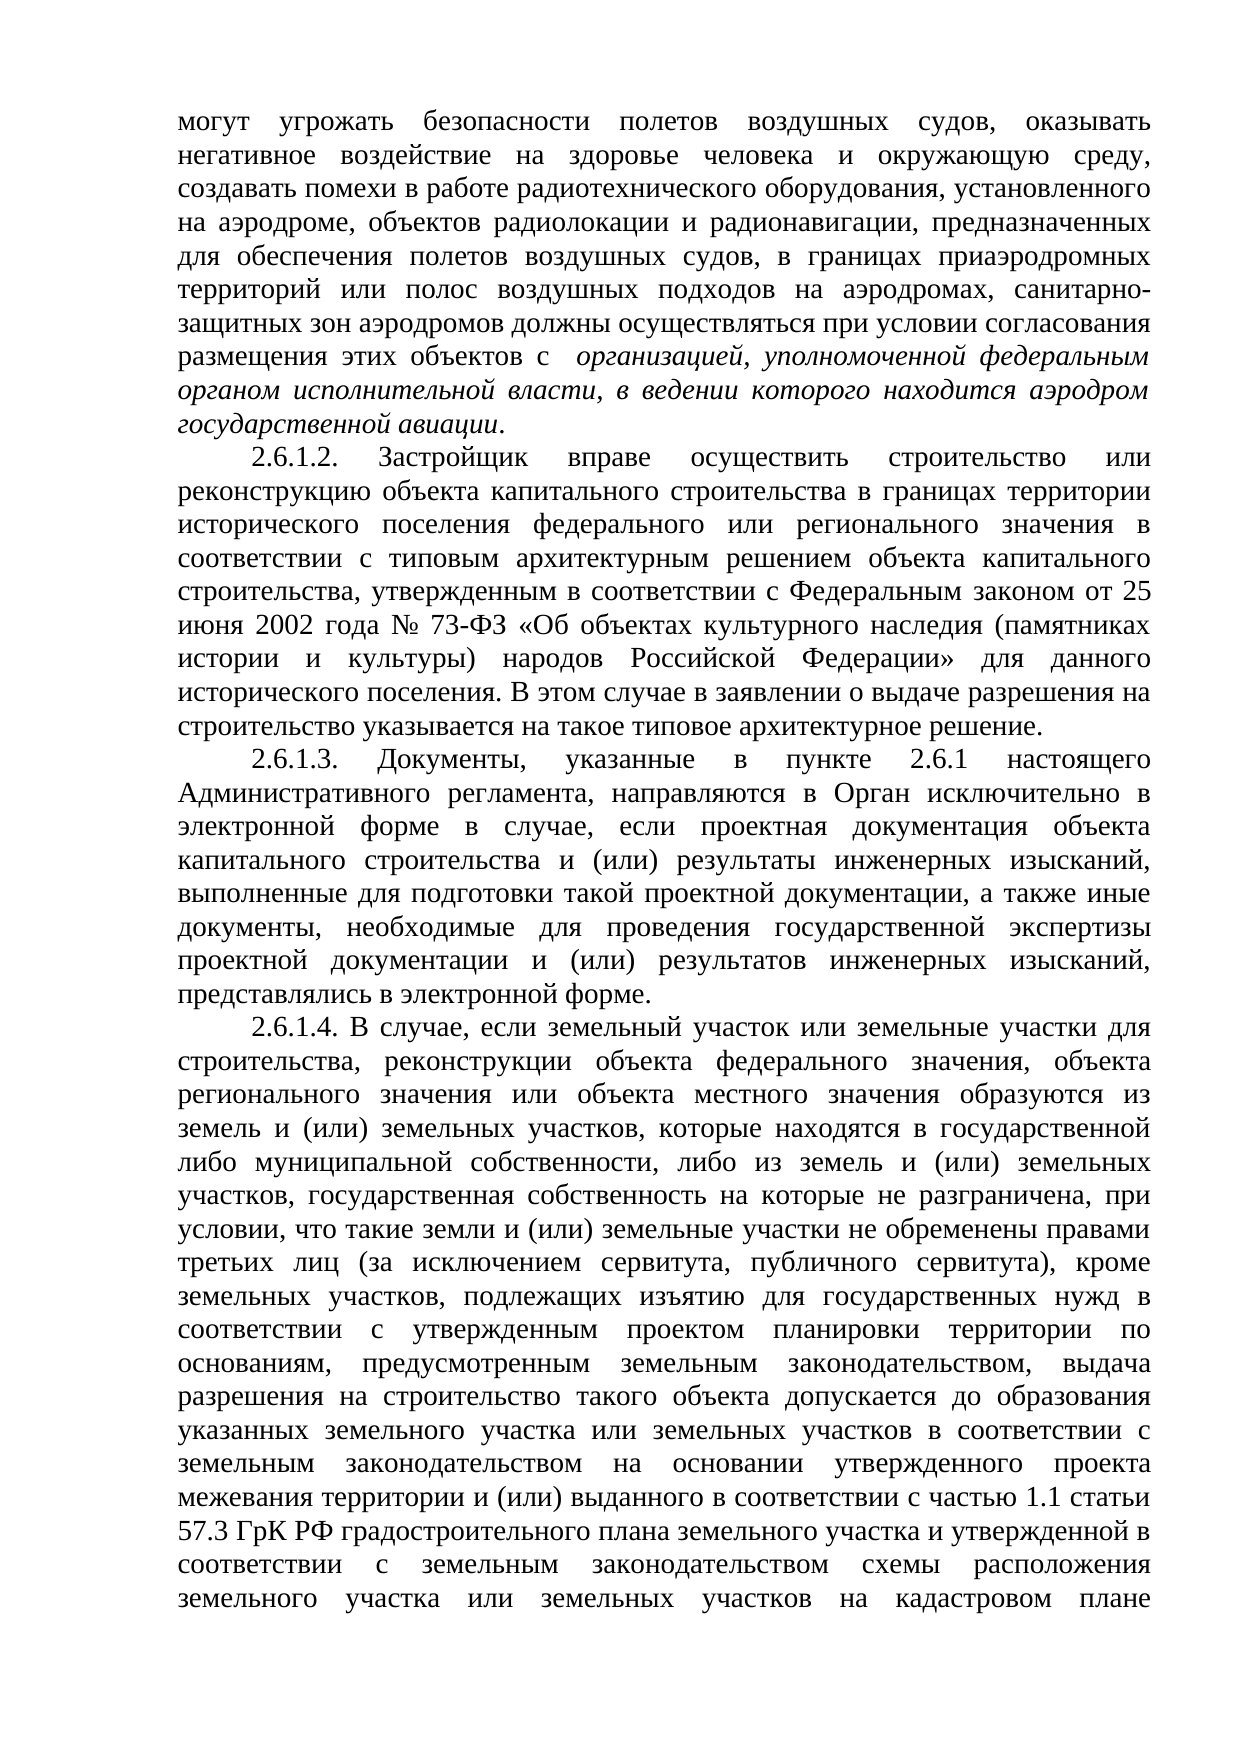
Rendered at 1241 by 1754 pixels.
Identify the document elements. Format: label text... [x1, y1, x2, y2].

text 2.6.1.3. Документы, указанные в пункте 2.6.1 настоящего Административного регламента, направляются в Орган исключительно в электронной форме в случае, если проектная документация объекта капитального строительства и (или) результаты инженерных изысканий, выполненные для подготовки такой проектной документации, а также иные документы, необходимые для проведения государственной экспертизы проектной документации и (или) результатов инженерных изысканий, представлялись в электронной форме. [177, 741, 1152, 1009]
text 2.6.1.2. Застройщик вправе осуществить строительство или реконструкцию объекта капитального строительства в границах территории исторического поселения федерального или регионального значения в соответствии с типовым архитектурным решением объекта капитального строительства, утвержденным в соответствии с Федеральным законом от 25 июня 2002 года № 73-ФЗ «Об объектах культурного наследия (памятниках истории и культуры) народов Российской Федерации» для данного исторического поселения. В этом случае в заявлении о выдаче разрешения на строительство указывается на такое типовое архитектурное решение. [177, 439, 1152, 741]
